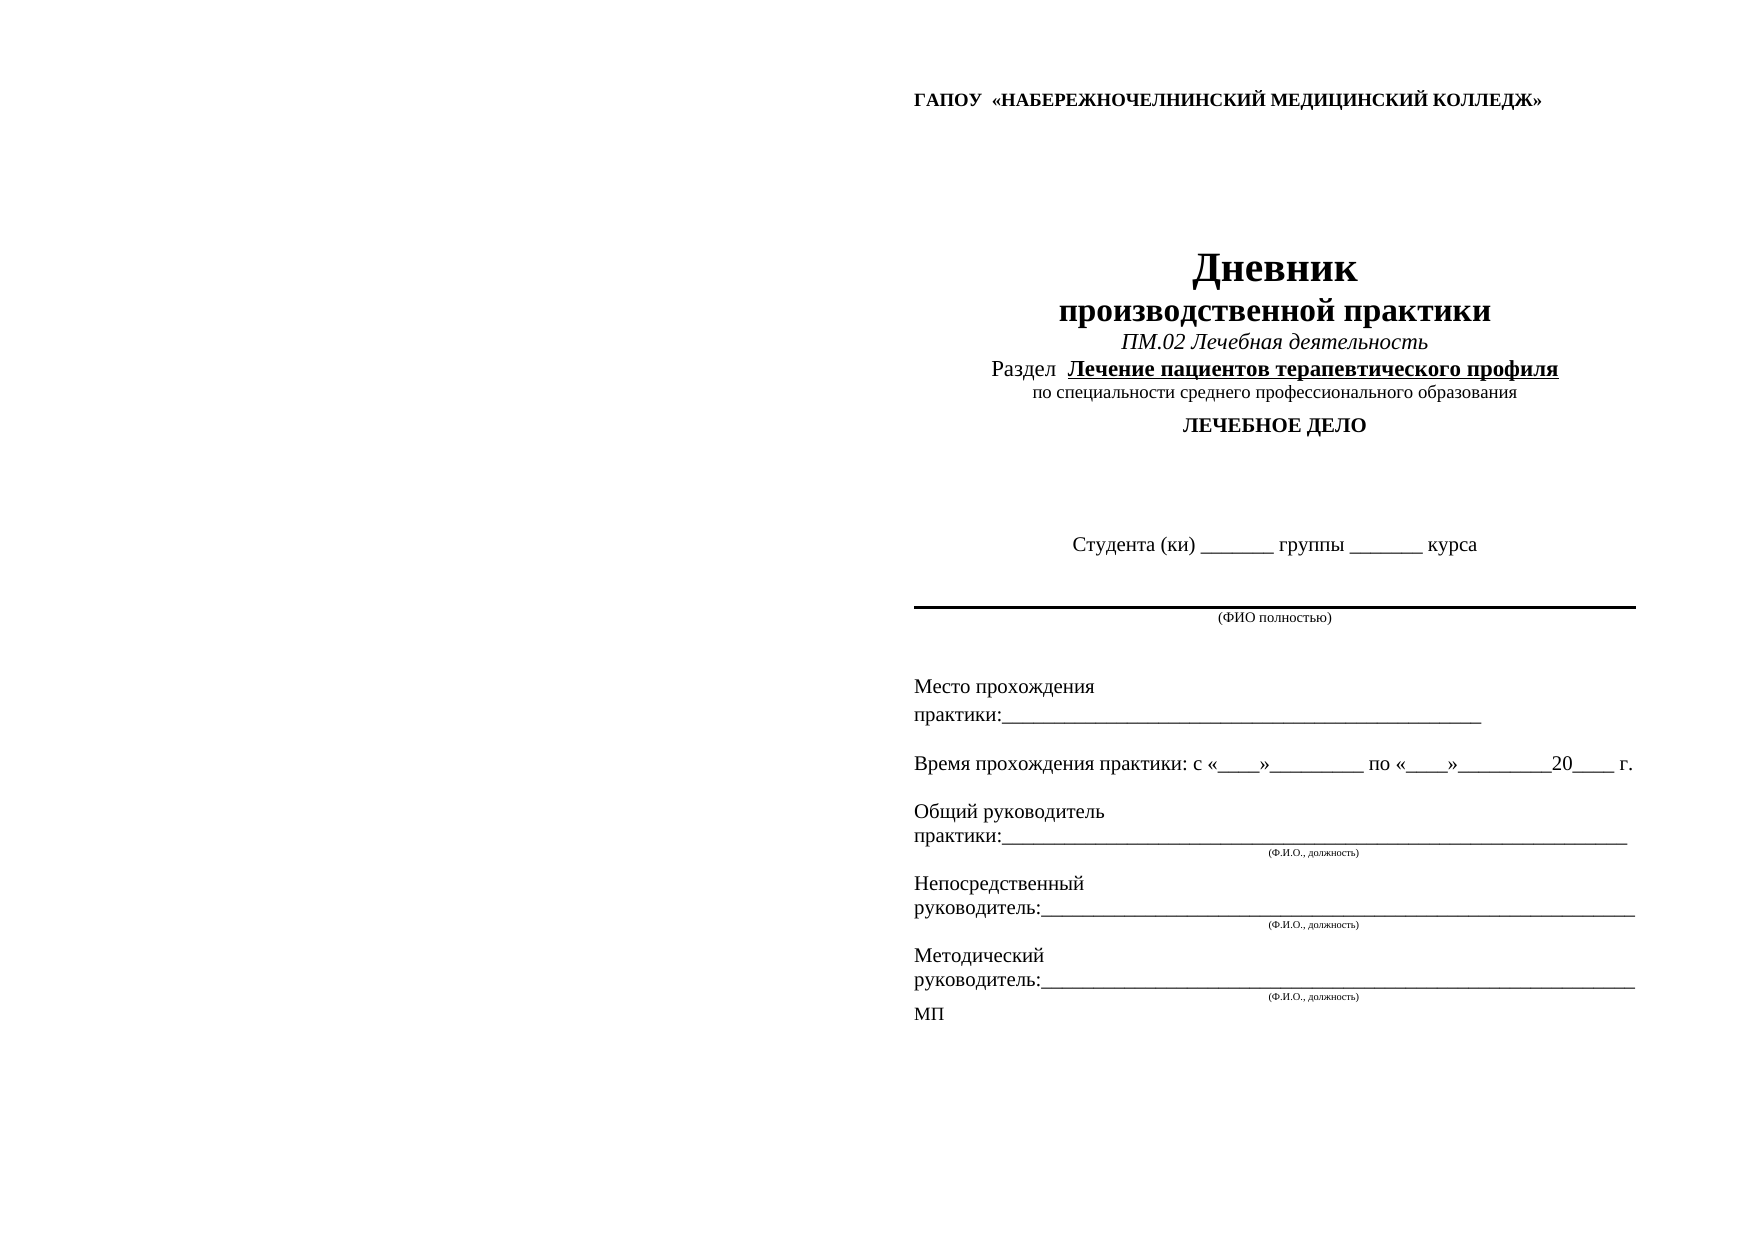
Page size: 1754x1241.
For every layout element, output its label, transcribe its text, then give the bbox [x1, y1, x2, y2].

text МП [914, 1003, 1636, 1025]
text Непосредственный руководитель:_________________________________________________________ [914, 871, 1636, 919]
text Студента (ки) _______ группы _______ курса [914, 531, 1636, 556]
text ПМ.02 Лечебная деятельность [914, 328, 1636, 355]
text производственной практики [914, 290, 1636, 328]
text Методический руководитель:_________________________________________________________ [914, 943, 1636, 991]
text ГАПОУ «НАБЕРЕЖНОЧЕЛНИНСКИЙ МЕДИЦИНСКИЙ КОЛЛЕДЖ» [914, 89, 1636, 110]
text ЛЕЧЕБНОЕ ДЕЛО [914, 413, 1636, 437]
text Раздел Лечение пациентов терапевтического профиля [914, 355, 1636, 381]
text по специальности среднего профессионального образования [914, 381, 1636, 403]
text (ФИО полностью) [914, 609, 1636, 626]
text Время прохождения практики: с «____»_________ по «____»_________20____ г. [914, 750, 1636, 774]
text Дневник [914, 242, 1636, 290]
text Место прохождения практики:______________________________________________ [914, 674, 1636, 726]
text Общий руководитель практики:____________________________________________________________ [914, 799, 1636, 847]
